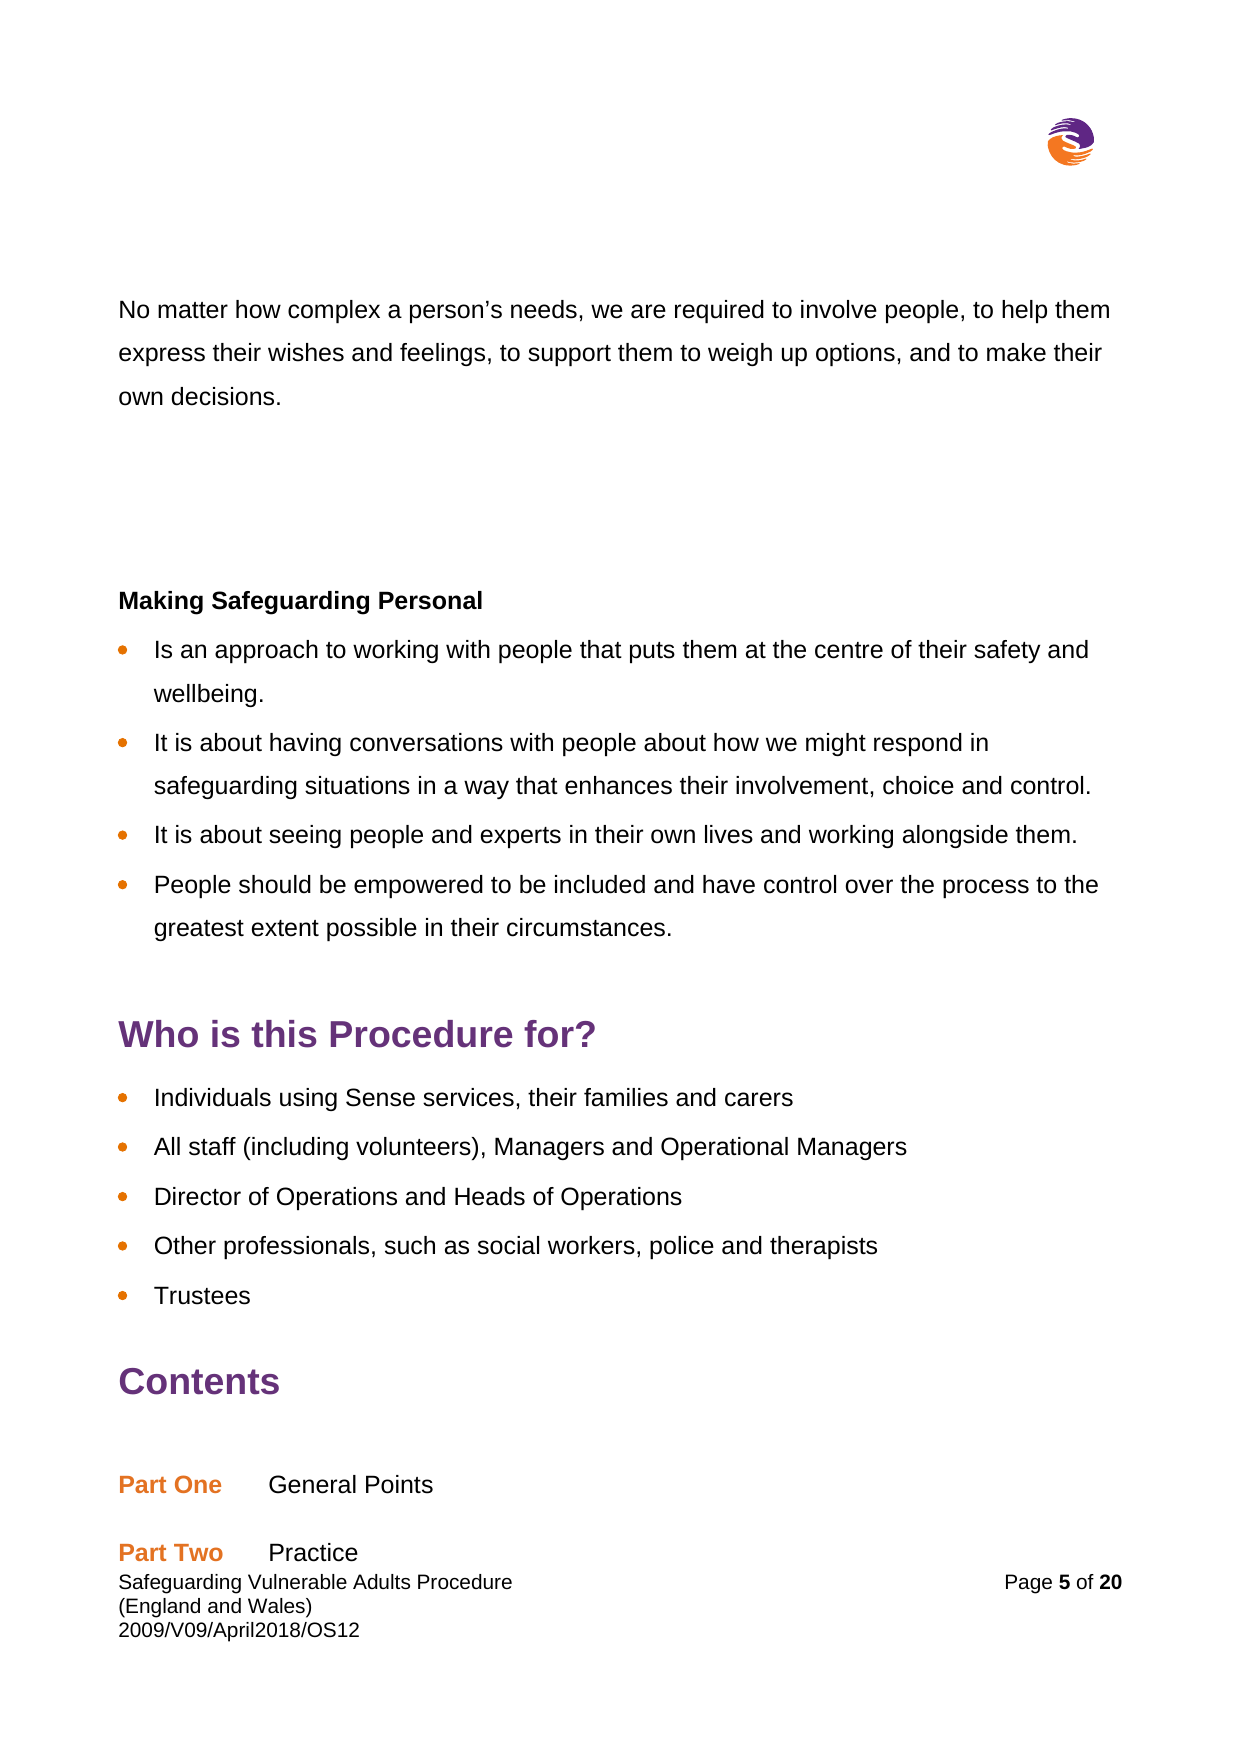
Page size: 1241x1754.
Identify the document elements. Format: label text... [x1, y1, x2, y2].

text People should be empowered to be included and have control over the process to the greatest extent possible in their circumstances. [118, 870, 1122, 942]
text Trustees [118, 1281, 1122, 1310]
text Making Safeguarding Personal [118, 586, 1122, 615]
text Director of Operations and Heads of Operations [118, 1182, 1122, 1211]
text No matter how complex a person’s needs, we are required to involve people, to help them express their wishes and feelings, to support them to weigh up options, and to make their own decisions. [118, 295, 1122, 410]
text It is about seeing people and experts in their own lives and working alongside them. [118, 821, 1122, 849]
list Who is this Procedure for? [118, 1012, 1122, 1055]
text Is an approach to working with people that puts them at the centre of their safety and wellbeing. [118, 635, 1122, 707]
list Part One General Points [118, 1470, 1122, 1499]
text Individuals using Sense services, their families and carers [118, 1083, 1122, 1112]
text All staff (including volunteers), Managers and Operational Managers [118, 1132, 1122, 1161]
text It is about having conversations with people about how we might respond in safeguarding situations in a way that enhances their involvement, choice and control. [118, 728, 1122, 800]
list Part Two Practice [118, 1538, 1122, 1567]
text Other professionals, such as social workers, police and therapists [118, 1231, 1122, 1260]
list Contents [118, 1359, 1122, 1402]
